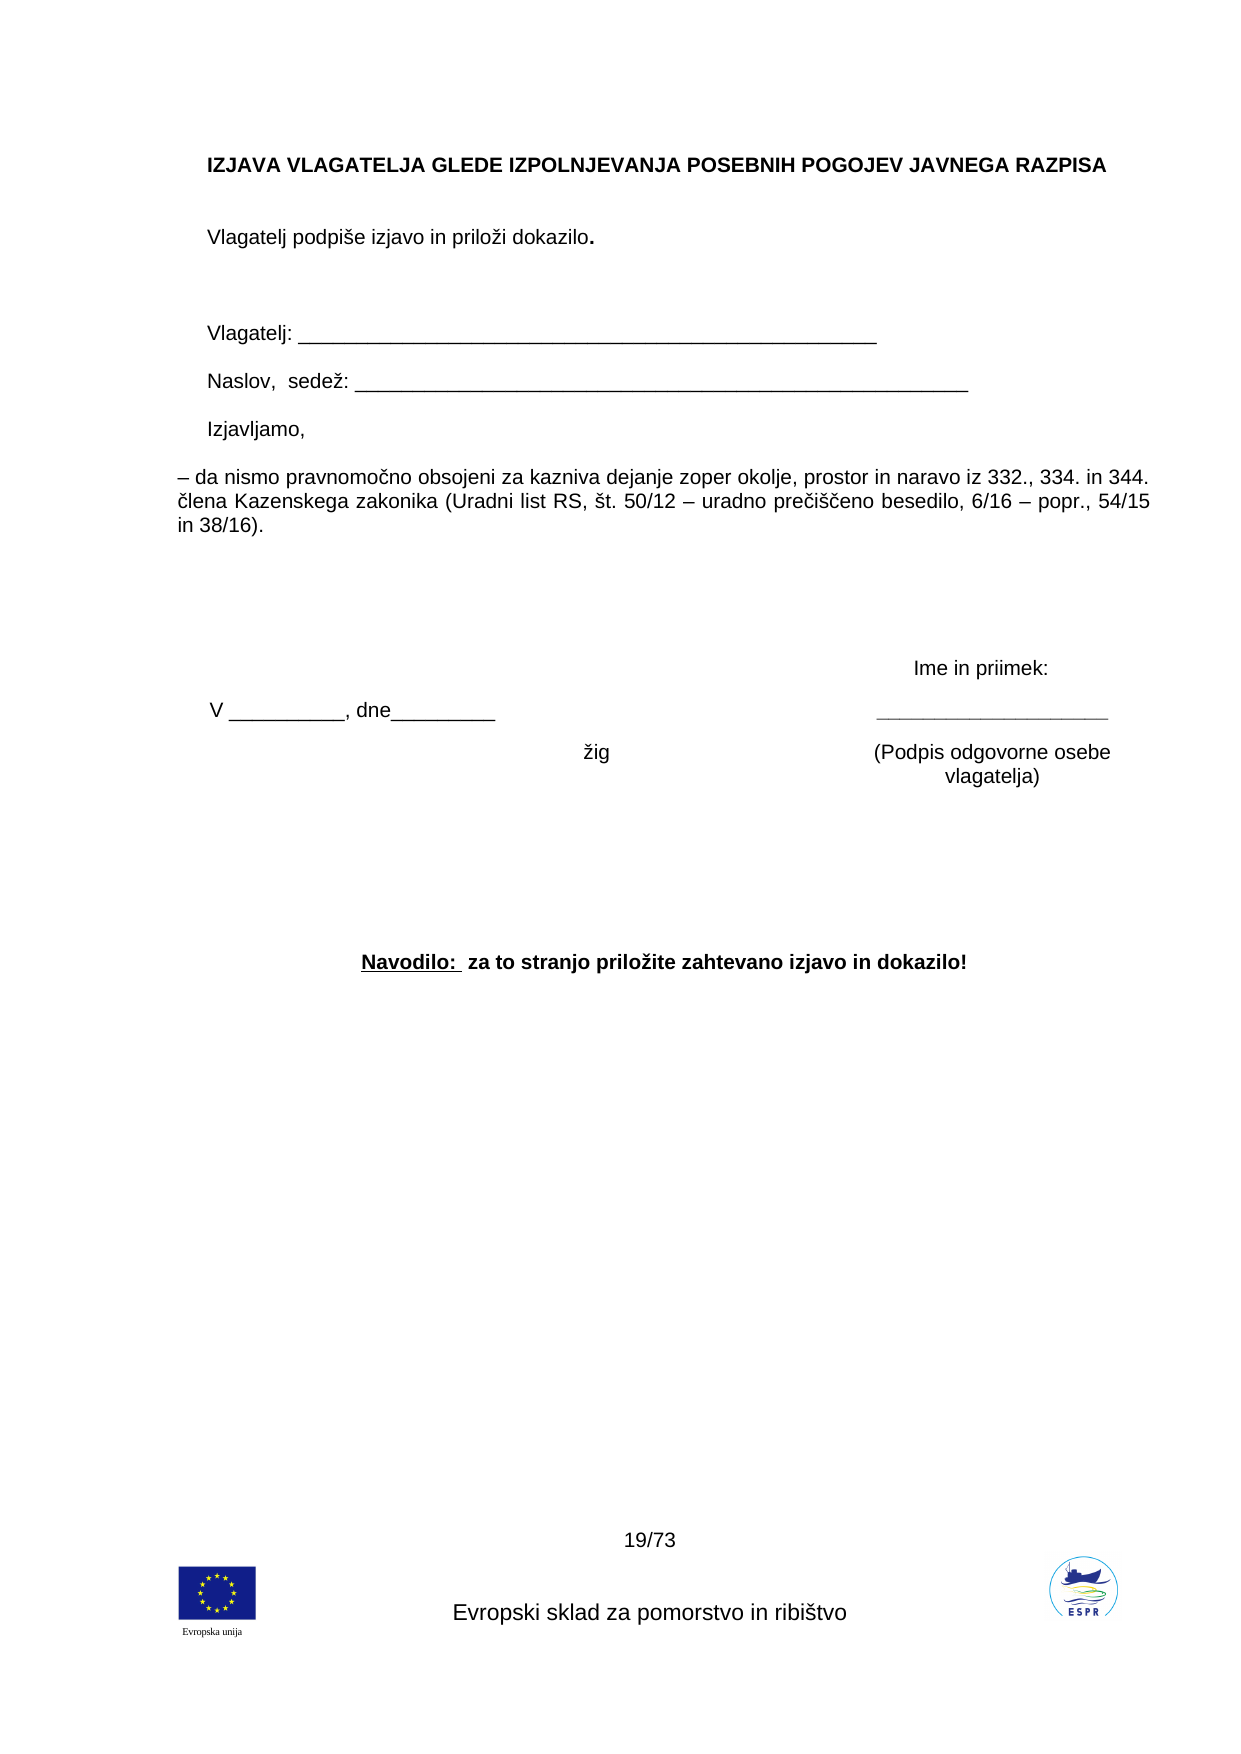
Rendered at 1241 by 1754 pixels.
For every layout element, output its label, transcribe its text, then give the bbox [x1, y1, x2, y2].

picture [177, 1565, 257, 1621]
table_header Ime in priimek: ____________________ (Podpis odgovorne osebe vlagatelja) [827, 656, 1126, 806]
text Vlagatelj: __________________________________________________ [207, 321, 1152, 345]
text Navodilo: za to stranjo priložite zahtevano izjavo in dokazilo! [177, 949, 1152, 973]
text Izjavljamo, [207, 417, 1152, 441]
text IZJAVA VLAGATELJA GLEDE IZPOLNJEVANJA POSEBNIH POGOJEV JAVNEGA RAZPISA [207, 153, 1152, 177]
picture [1044, 1551, 1123, 1621]
text Naslov, sedež: _____________________________________________________ [207, 369, 1152, 393]
text – da nismo pravnomočno obsojeni za kazniva dejanje zoper okolje, prostor in naravo iz 332., 334. in 344. člena Kazenskega zakonika (Uradni list RS, št. 50/12 – uradno prečiščeno besedilo, 6/16 – popr., 54/15 in 38/16). [177, 464, 1152, 536]
text Vlagatelj podpiše izjavo in priloži dokazilo. [207, 225, 1152, 249]
table_header V __________, dne_________ [166, 656, 540, 806]
table_header žig [540, 656, 827, 806]
